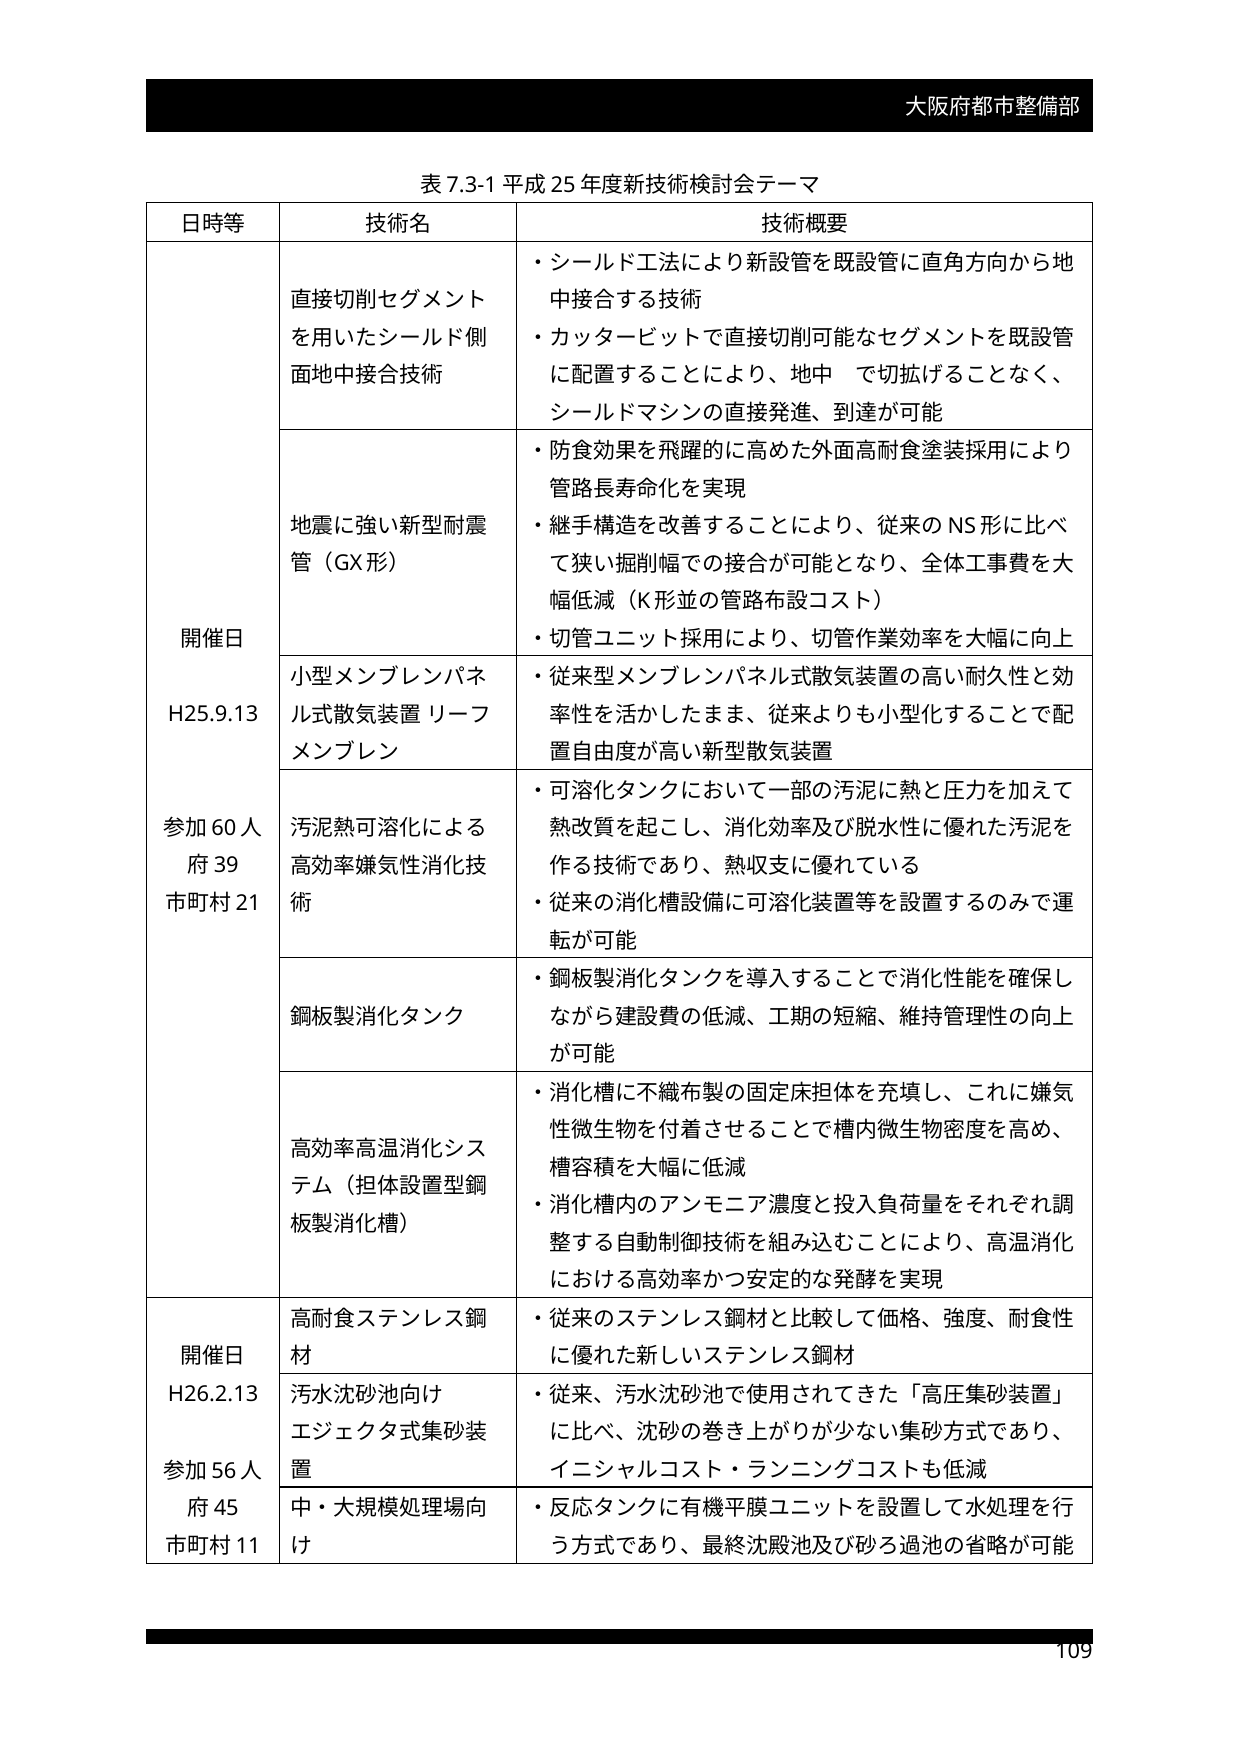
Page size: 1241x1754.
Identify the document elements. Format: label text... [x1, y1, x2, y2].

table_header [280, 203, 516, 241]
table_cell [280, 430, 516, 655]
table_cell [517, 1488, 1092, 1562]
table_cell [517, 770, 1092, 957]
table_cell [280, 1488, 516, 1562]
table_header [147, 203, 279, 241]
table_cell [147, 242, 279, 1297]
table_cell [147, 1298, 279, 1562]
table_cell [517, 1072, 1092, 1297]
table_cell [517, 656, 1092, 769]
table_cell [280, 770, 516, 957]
text 表7.3-1 平成25年度新技術検討会テーマ [148, 164, 1092, 202]
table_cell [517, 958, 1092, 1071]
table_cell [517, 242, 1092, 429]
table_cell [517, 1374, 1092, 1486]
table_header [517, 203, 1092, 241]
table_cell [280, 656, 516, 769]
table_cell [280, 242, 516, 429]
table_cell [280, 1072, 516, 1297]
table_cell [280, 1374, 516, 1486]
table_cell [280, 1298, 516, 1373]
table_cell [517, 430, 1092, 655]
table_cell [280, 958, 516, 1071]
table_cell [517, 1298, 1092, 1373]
